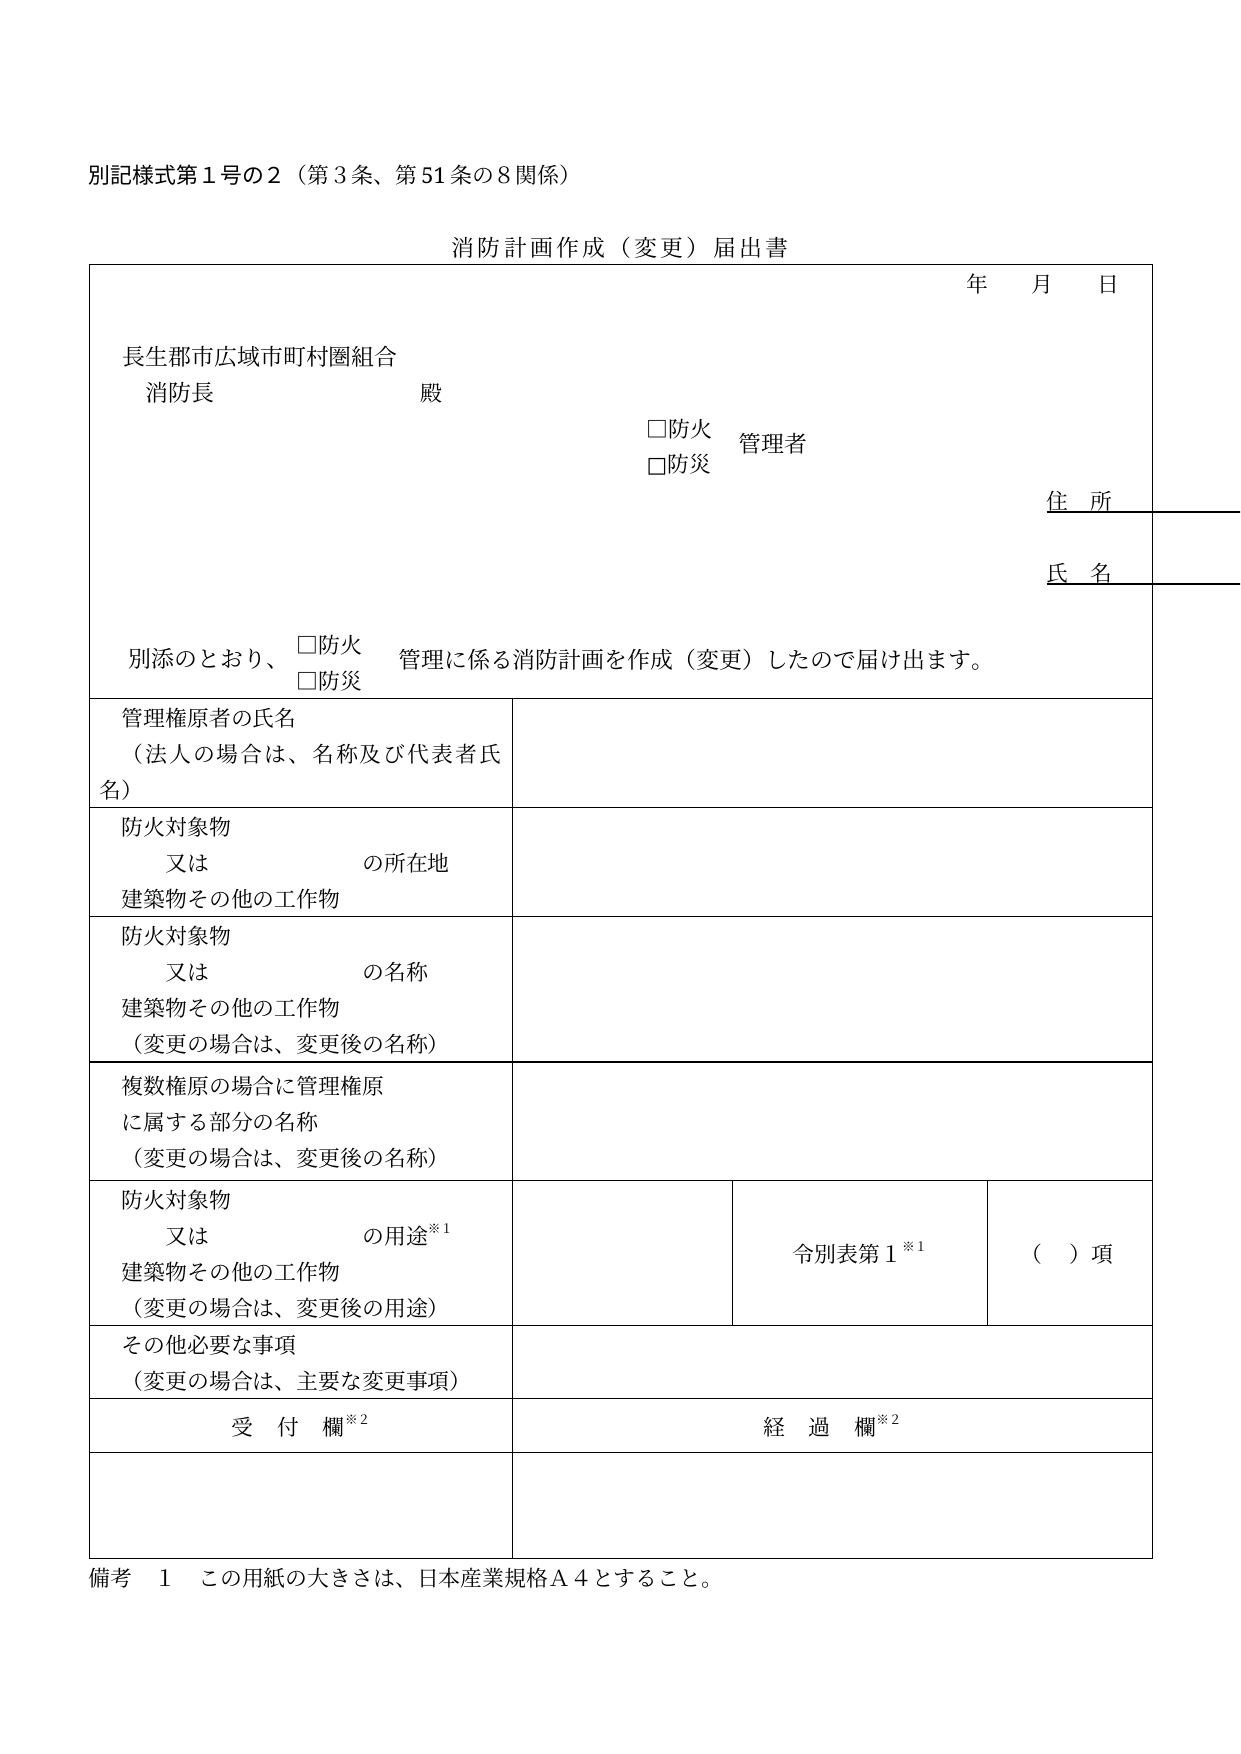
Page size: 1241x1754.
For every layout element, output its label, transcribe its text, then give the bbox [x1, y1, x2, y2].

table_cell その他必要な事項 （変更の場合は、主要な変更事項） [90, 1326, 512, 1398]
table_cell 経過欄※２ [513, 1399, 1152, 1452]
table_cell [513, 1453, 1152, 1558]
table_header 年 月 日 長生郡市広域市町村圏組合 消防長 殿 □防火 □防災 住 所 氏 名 □防火 □防災 [90, 265, 1152, 698]
table_cell 防火対象物 又は の用途※１ 建築物その他の工作物 （変更の場合は、変更後の用途） [90, 1181, 512, 1325]
table_cell [513, 1181, 732, 1325]
table_cell [513, 1063, 1152, 1179]
table_cell （ ）項 [988, 1181, 1152, 1325]
table_cell [513, 1326, 1152, 1398]
table_cell 防火対象物 又は の名称 建築物その他の工作物 （変更の場合は、変更後の名称） [90, 917, 512, 1061]
table_cell [90, 1453, 512, 1558]
text 別記様式第１号の２（第３条、第51条の８関係） [89, 156, 1152, 192]
table_cell 受付欄※２ [90, 1399, 512, 1452]
table_cell [513, 699, 1152, 807]
table_cell 令別表第１※１ [733, 1181, 987, 1325]
table_cell 防火対象物 又は の所在地 建築物その他の工作物 [90, 808, 512, 916]
table_cell 複数権原の場合に管理権原 に属する部分の名称 （変更の場合は、変更後の名称） [90, 1063, 512, 1179]
text 備考 １ この用紙の大きさは、日本産業規格Ａ４とすること。 [89, 1559, 1152, 1595]
table_cell 管理権原者の氏名 （法人の場合は、名称及び代表者氏名） [90, 699, 512, 807]
table_cell [513, 917, 1152, 1061]
table_cell [513, 808, 1152, 916]
text 消防計画作成（変更）届出書 [89, 228, 1152, 264]
